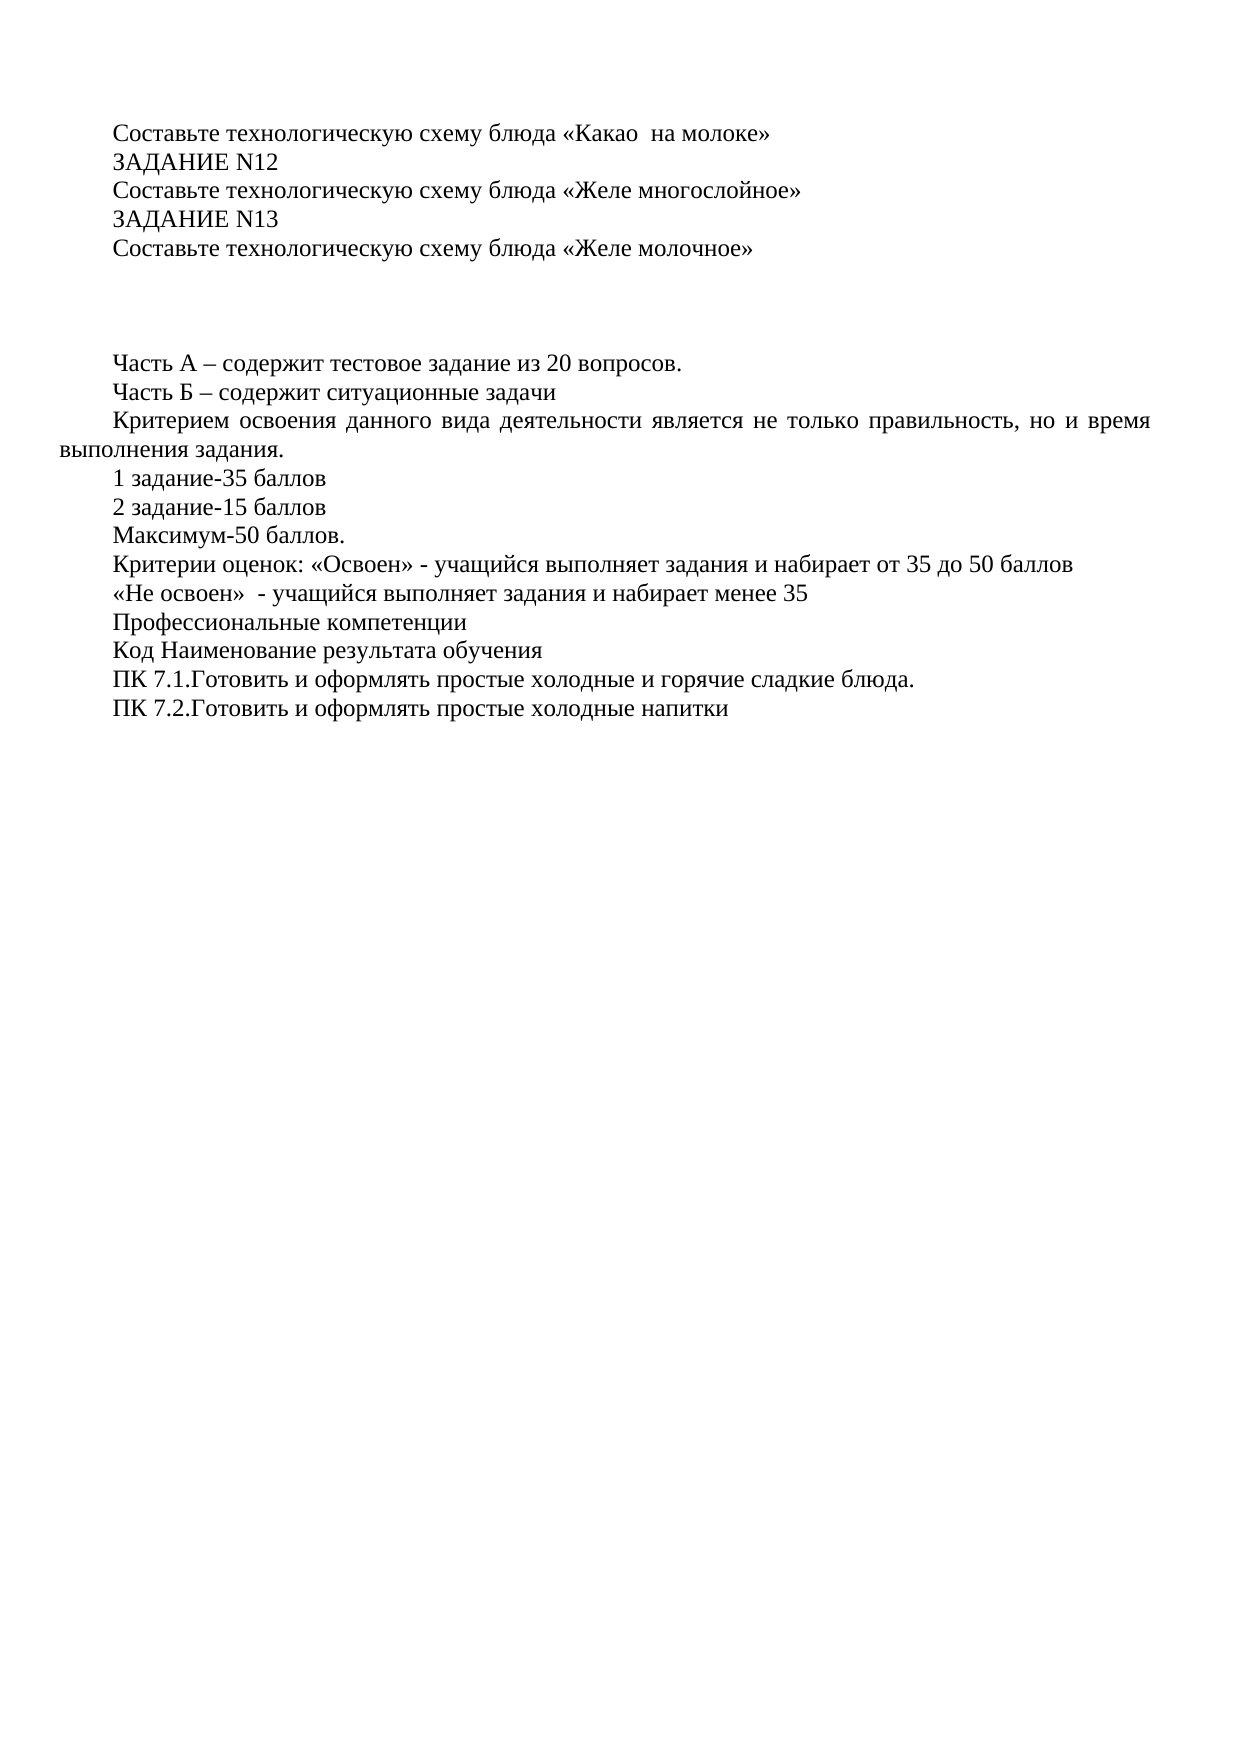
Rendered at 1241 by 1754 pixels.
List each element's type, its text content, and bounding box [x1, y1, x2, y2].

text 2 задание-15 баллов [59, 492, 1152, 521]
text Составьте технологическую схему блюда «Какао на молоке» [59, 118, 1152, 147]
text Критерием освоения данного вида деятельности является не только правильность, но и время выполнения задания. [59, 406, 1152, 463]
text ЗАДАНИЕ N12 [59, 147, 1152, 176]
text Составьте технологическую схему блюда «Желе молочное» [59, 233, 1152, 262]
text Часть Б – содержит ситуационные задачи [59, 377, 1152, 406]
text ПК 7.2.Готовить и оформлять простые холодные напитки [59, 693, 1152, 722]
text ПК 7.1.Готовить и оформлять простые холодные и горячие сладкие блюда. [59, 664, 1152, 693]
text «Не освоен» - учащийся выполняет задания и набирает менее 35 [59, 578, 1152, 607]
text Составьте технологическую схему блюда «Желе многослойное» [59, 176, 1152, 204]
text Критерии оценок: «Освоен» - учащийся выполняет задания и набирает от 35 до 50 баллов [59, 549, 1152, 578]
text Профессиональные компетенции [59, 607, 1152, 636]
text Код Наименование результата обучения [59, 636, 1152, 664]
text 1 задание-35 баллов [59, 463, 1152, 492]
text ЗАДАНИЕ N13 [59, 204, 1152, 233]
text Максимум-50 баллов. [59, 521, 1152, 549]
text Часть А – содержит тестовое задание из 20 вопросов. [59, 348, 1152, 377]
